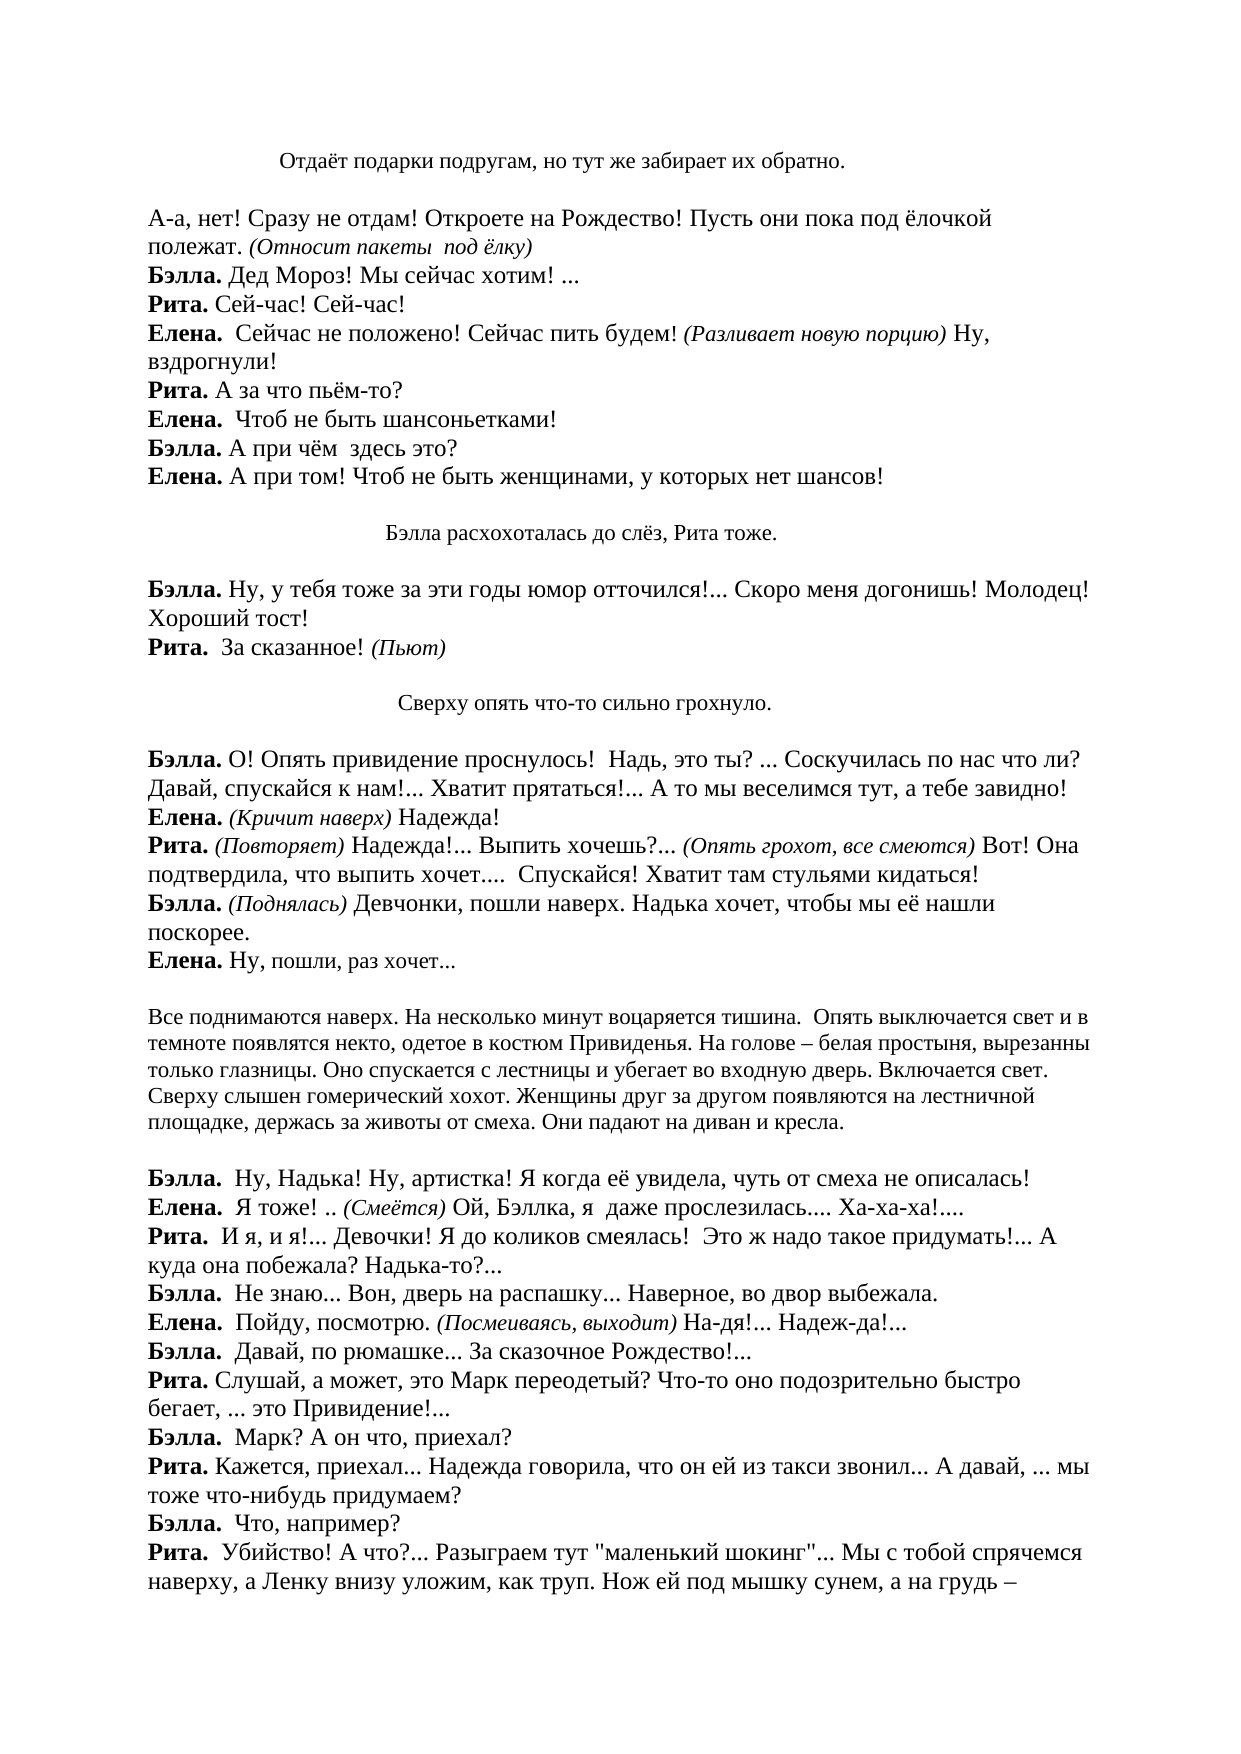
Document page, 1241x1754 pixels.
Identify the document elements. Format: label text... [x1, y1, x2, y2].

text Бэлла расхохоталась до слёз, Рита тоже. [148, 519, 1093, 545]
text А-а, нет! Сразу не отдам! Откроете на Рождество! Пусть они пока под ёлочкой полежат. (Относит пакеты под ёлку) [148, 203, 1093, 260]
text Елена. Чтоб не быть шансоньетками! [148, 404, 1093, 433]
text Рита. (Повторяет) Надежда!... Выпить хочешь?... (Опять грохот, все смеются) Вот! Она подтвердила, что выпить хочет.... Спускайся! Хватит там стульями кидаться! [148, 830, 1093, 888]
text Бэлла. Дед Мороз! Мы сейчас хотим! ... [148, 260, 1093, 289]
text Бэлла. (Поднялась) Девчонки, пошли наверх. Надька хочет, чтобы мы её нашли поскорее. [148, 888, 1093, 945]
text Елена. Я тоже! .. (Смеётся) Ой, Бэллка, я даже прослезилась.... Ха-ха-ха!.... [148, 1192, 1093, 1221]
text Рита. Слушай, а может, это Марк переодетый? Что-то оно подозрительно быстро бегает, ... это Привидение!... [148, 1365, 1093, 1422]
text Бэлла. Не знаю... Вон, дверь на распашку... Наверное, во двор выбежала. [148, 1278, 1093, 1307]
text Рита. Кажется, приехал... Надежда говорила, что он ей из такси звонил... А давай, ... мы тоже что-нибудь придумаем? [148, 1451, 1093, 1508]
text Елена. А при том! Чтоб не быть женщинами, у которых нет шансов! [148, 461, 1093, 490]
text Елена. (Кричит наверх) Надежда! [148, 802, 1093, 830]
text Бэлла. Ну, у тебя тоже за эти годы юмор отточился!... Скоро меня догонишь! Молодец! Хороший тост! [148, 574, 1093, 632]
text Сверху опять что-то сильно грохнуло. [148, 689, 1093, 715]
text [148, 1537, 1093, 1595]
text Рита. За сказанное! (Пьют) [148, 632, 1093, 660]
text Елена. Ну, пошли, раз хочет... [148, 945, 1093, 974]
text Бэлла. Ну, Надька! Ну, артистка! Я когда её увидела, чуть от смеха не описалась! [148, 1163, 1093, 1192]
text Бэлла. А при чём здесь это? [148, 433, 1093, 461]
text Рита. А за что пьём-то? [148, 375, 1093, 404]
text Рита. И я, и я!... Девочки! Я до коликов смеялась! Это ж надо такое придумать!... А куда она побежала? Надька-то?... [148, 1221, 1093, 1278]
text Елена. Пойду, посмотрю. (Посмеиваясь, выходит) На-дя!... Надеж-да!... [148, 1307, 1093, 1336]
text Бэлла. Давай, по рюмашке... За сказочное Рождество!... [148, 1336, 1093, 1365]
text Бэлла. Марк? А он что, приехал? [148, 1422, 1093, 1451]
text Отдаёт подарки подругам, но тут же забирает их обратно. [148, 148, 1093, 174]
text Бэлла. О! Опять привидение проснулось! Надь, это ты? ... Соскучилась по нас что ли? Давай, спускайся к нам!... Хватит прятаться!... А то мы веселимся тут, а тебе завидно! [148, 744, 1093, 802]
text Все поднимаются наверх. На несколько минут воцаряется тишина. Опять выключается свет и в темноте появлятся некто, одетое в костюм Привиденья. На голове – белая простыня, вырезанны только глазницы. Оно спускается с лестницы и убегает во входную дверь. Включается свет. Сверху слышен гомерический хохот. Женщины друг за другом появляются на лестничной площадке, держась за животы от смеха. Они падают на диван и кресла. [148, 1003, 1093, 1135]
text Елена. Сейчас не положено! Сейчас пить будем! (Разливает новую порцию) Ну, вздрогнули! [148, 318, 1093, 375]
text Рита. Сей-час! Сей-час! [148, 289, 1093, 318]
text Бэлла. Что, например? [148, 1508, 1093, 1537]
